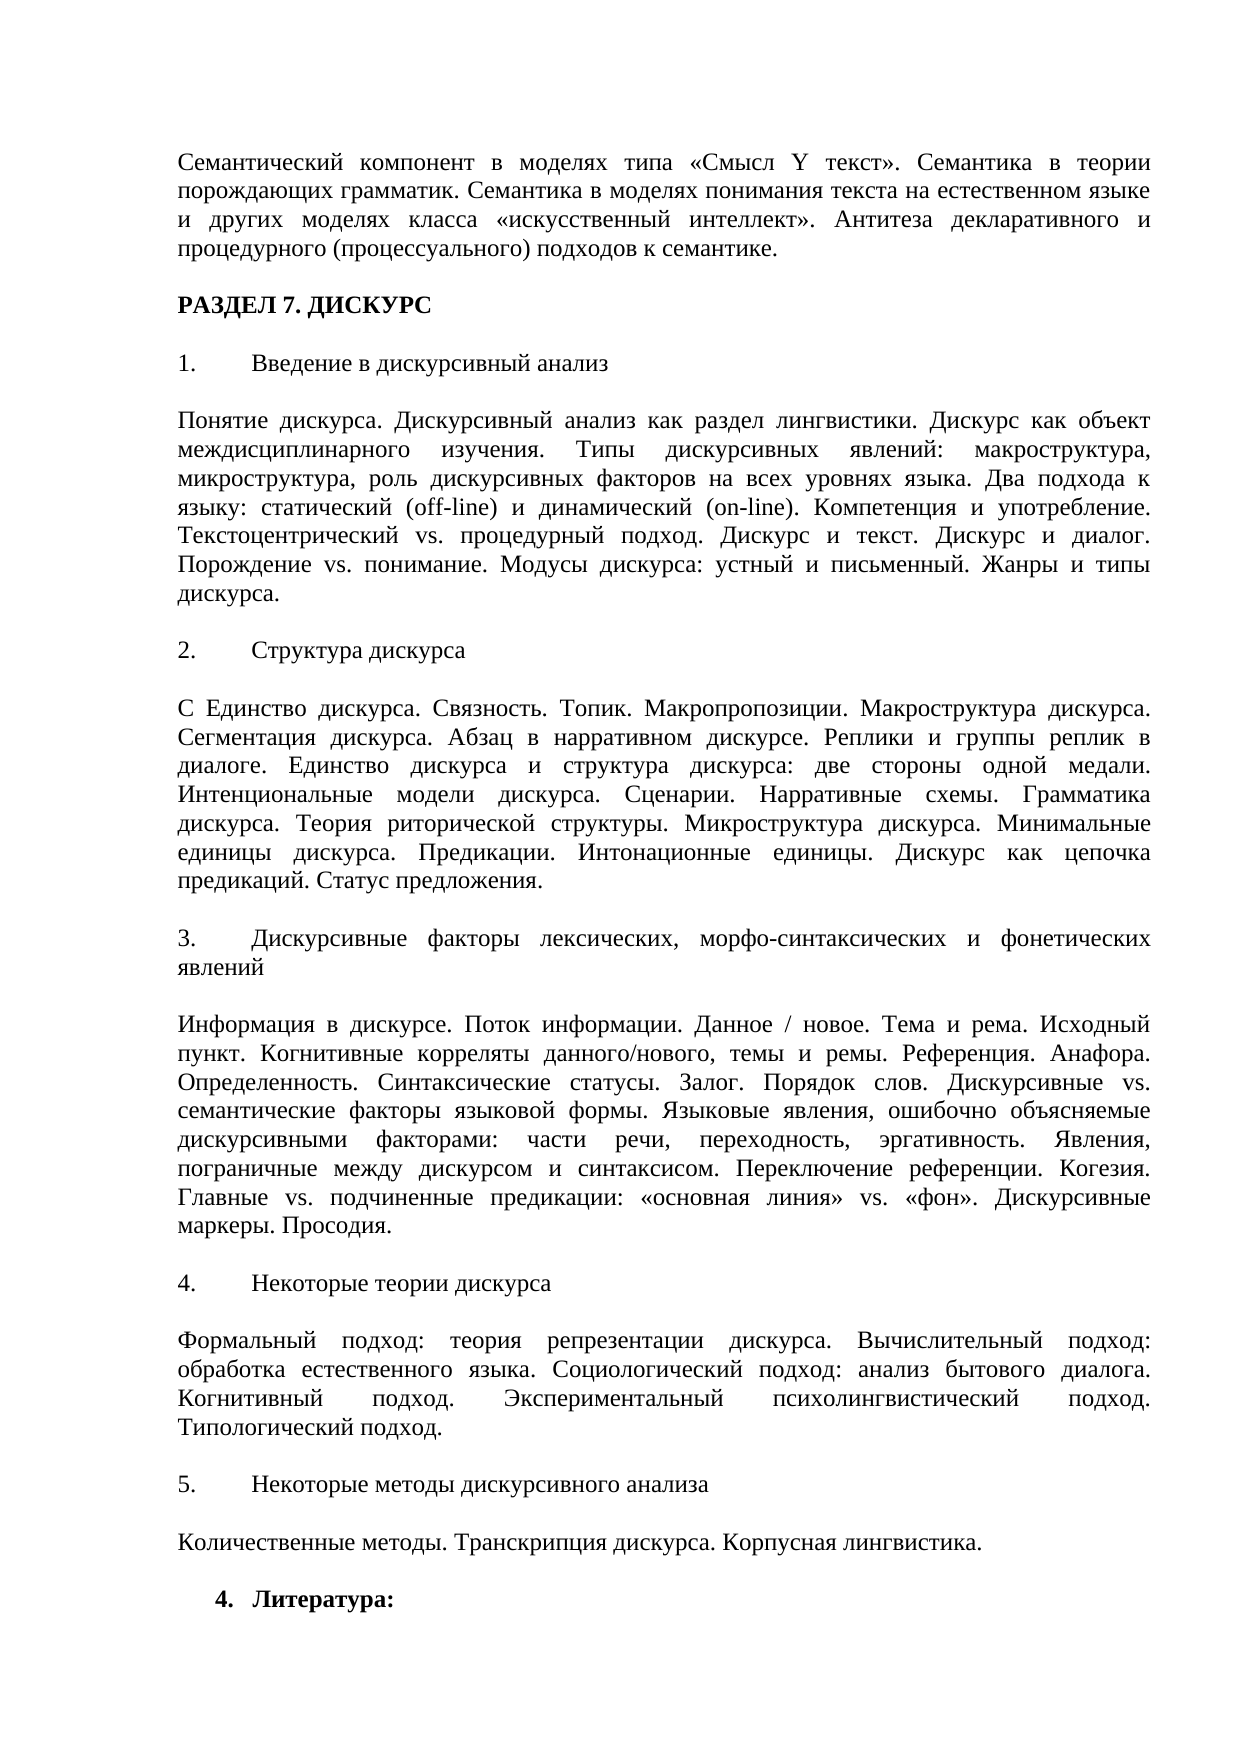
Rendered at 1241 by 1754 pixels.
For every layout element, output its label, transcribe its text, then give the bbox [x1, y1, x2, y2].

list РАЗДЕЛ 7. ДИСКУРС [177, 291, 1152, 319]
list 3. Дискурсивные факторы лексических, морфо-синтаксических и фонетических явлений [177, 923, 1152, 981]
list Литература: [215, 1584, 1152, 1613]
list Понятие дискурса. Дискурсивный анализ как раздел лингвистики. Дискурс как объект междисциплинарного изучения. Типы дискурсивных явлений: макроструктура, микроструктура, роль дискурсивных факторов на всех уровнях языка. Два подхода к языку: статический (off-line) и динамический (on-line). Компетенция и употребление. Текстоцентрический vs. процедурный подход. Дискурс и текст. Дискурс и диалог. Порождение vs. понимание. Модусы дискурса: устный и письменный. Жанры и типы дискурса. [177, 406, 1152, 607]
list Количественные методы. Транскрипция дискурса. Корпусная лингвистика. [177, 1527, 1152, 1556]
list Информация в дискурсе. Поток информации. Данное / новое. Тема и рема. Исходный пункт. Когнитивные корреляты данного/нового, темы и ремы. Референция. Анафора. Определенность. Синтаксические статусы. Залог. Порядок слов. Дискурсивные vs. семантические факторы языковой формы. Языковые явления, ошибочно объясняемые дискурсивными факторами: части речи, переходность, эргативность. Явления, пограничные между дискурсом и синтаксисом. Переключение референции. Когезия. Главные vs. подчиненные предикации: «основная линия» vs. «фон». Дискурсивные маркеры. Просодия. [177, 1009, 1152, 1239]
list 5. Некоторые методы дискурсивного анализа [177, 1469, 1152, 1498]
list 1. Введение в дискурсивный анализ [177, 348, 1152, 377]
list Семантический компонент в моделях типа «Смысл Y текст». Семантика в теории порождающих грамматик. Семантика в моделях понимания текста на естественном языке и других моделях класса «искусственный интеллект». Антитеза декларативного и процедурного (процессуального) подходов к семантике. [177, 147, 1152, 262]
list Формальный подход: теория репрезентации дискурса. Вычислительный подход: обработка естественного языка. Социологический подход: анализ бытового диалога. Когнитивный подход. Экспериментальный психолингвистический подход. Типологический подход. [177, 1326, 1152, 1441]
list 4. Некоторые теории дискурса [177, 1268, 1152, 1297]
list 2. Структура дискурса [177, 636, 1152, 664]
list С Единство дискурса. Связность. Топик. Макропропозиции. Макроструктура дискурса. Сегментация дискурса. Абзац в нарративном дискурсе. Реплики и группы реплик в диалоге. Единство дискурса и структура дискурса: две стороны одной медали. Интенциональные модели дискурса. Сценарии. Нарративные схемы. Грамматика дискурса. Теория риторической структуры. Микроструктура дискурса. Минимальные единицы дискурса. Предикации. Интонационные единицы. Дискурс как цепочка предикаций. Статус предложения. [177, 693, 1152, 894]
